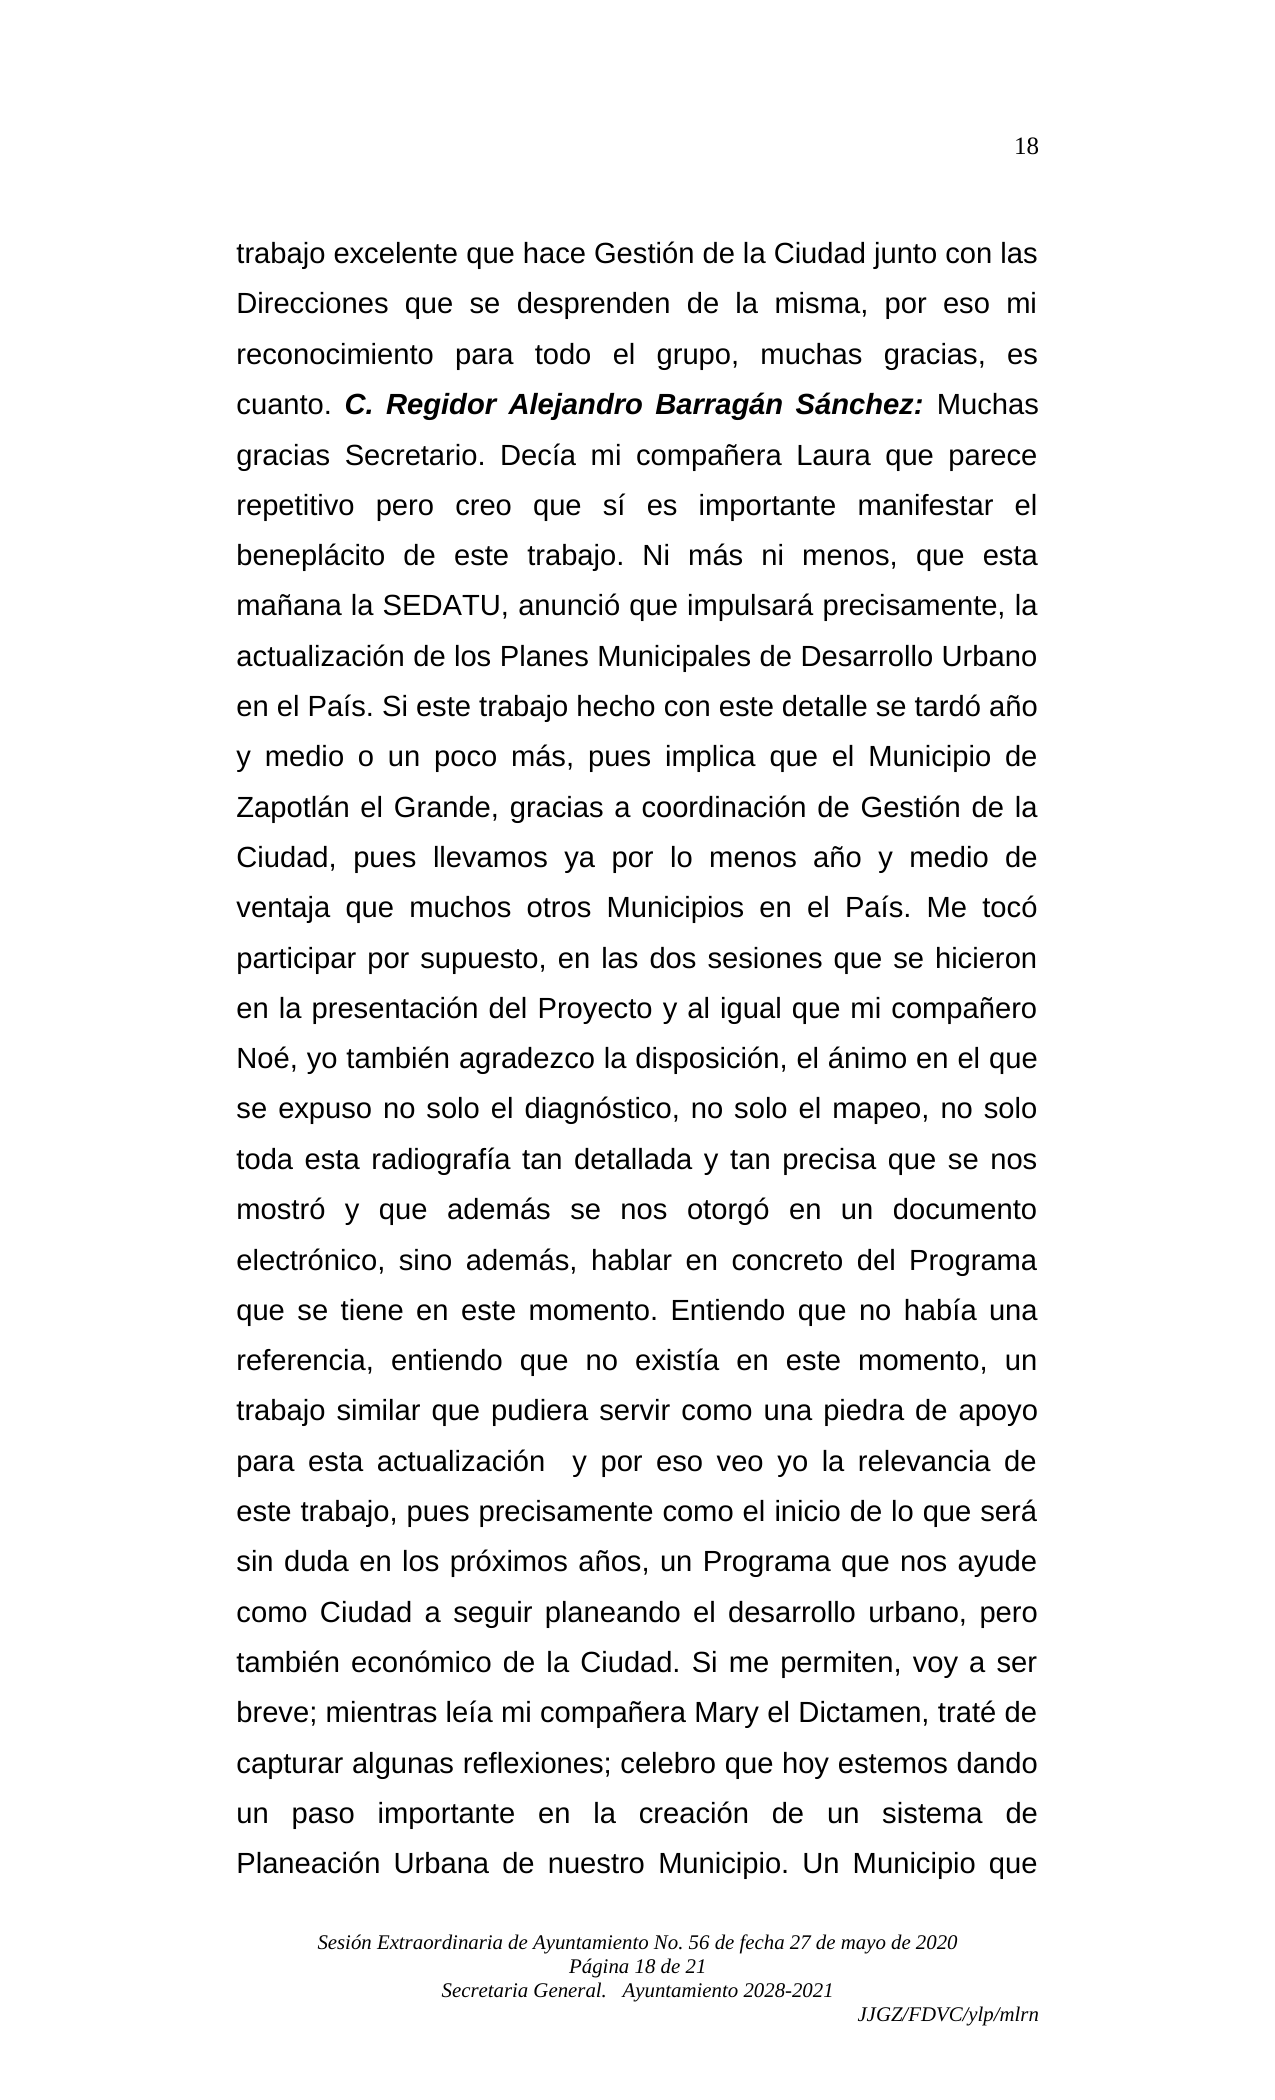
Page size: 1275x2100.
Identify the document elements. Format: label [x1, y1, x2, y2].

text [236, 236, 1039, 1880]
